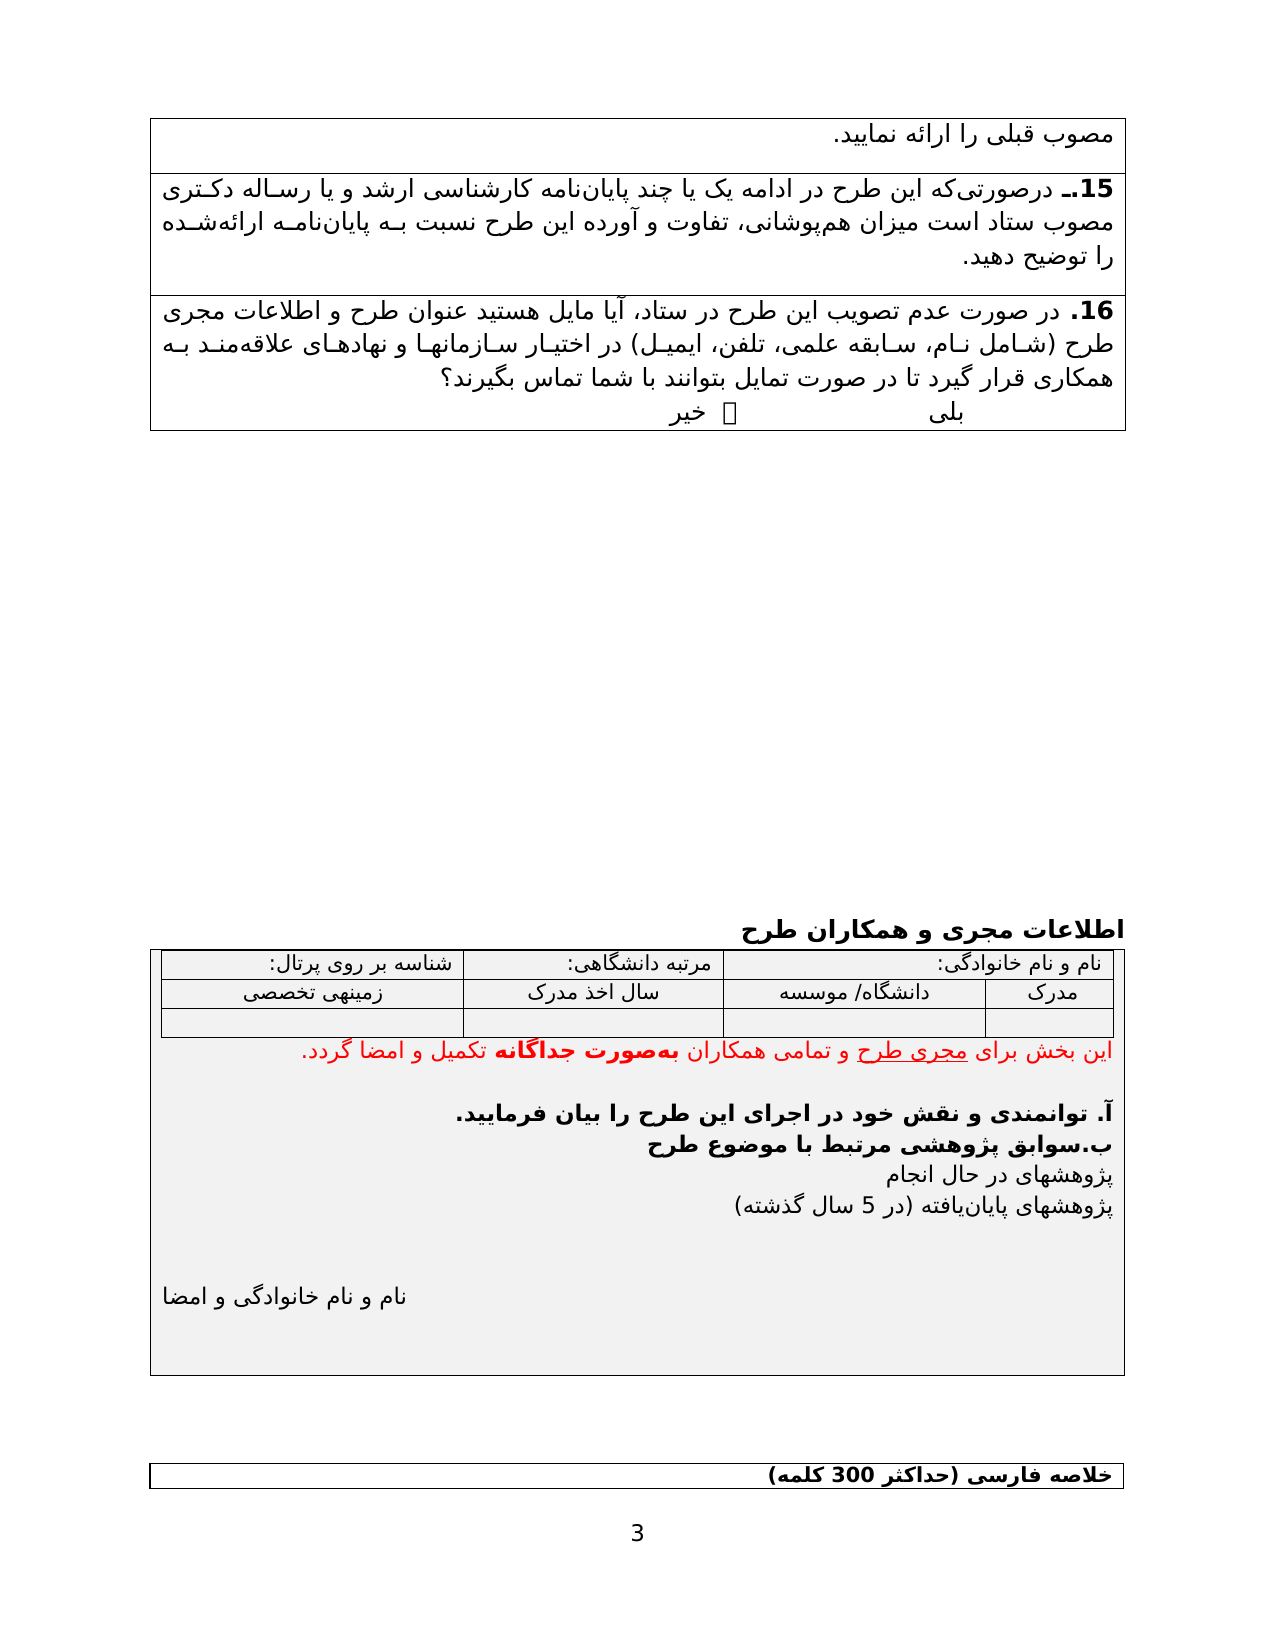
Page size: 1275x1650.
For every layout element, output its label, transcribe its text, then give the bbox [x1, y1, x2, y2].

table_header این بخش برای مجری طرح و تمامی همکاران به‌صورت جداگانه تکمیل و امضا گردد. آ. توانمندی و نقش خود در اجرای این طرح را بیان فرمایید. ب.سوابق پژوهشی مرتبط با موضوع طرح پژوهشهای در حال انجام پژوهشهای پایان‌یافته (در 5 سال گذشته) نام و نام خانوادگی و امضا [151, 950, 1124, 1375]
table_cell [151, 119, 1125, 173]
table_cell 15. درصورتی‌که این طرح در ادامه یک یا چند پایان‌نامه کارشناسی ارشد و یا رساله دکتری مصوب ستاد است میزان هم‌پوشانی، تفاوت و آورده این طرح نسبت به پایان‌نامه ارائه‌شده را توضیح دهید. [151, 174, 1125, 295]
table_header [151, 1464, 1123, 1488]
text اطلاعات مجری و همکاران طرح [150, 916, 1125, 945]
table_cell 16. در صورت عدم تصویب این طرح در ستاد، آیا مایل هستید عنوان طرح و اطلاعات مجری طرح (شامل نام، سابقه علمی، تلفن، ایمیل) در اختیار سازمانها و نهادهای علاقه‌مند به همکاری قرار گیرد تا در صورت تمایل بتوانند با شما تماس بگیرند؟ بلی  خیر [151, 296, 1125, 430]
